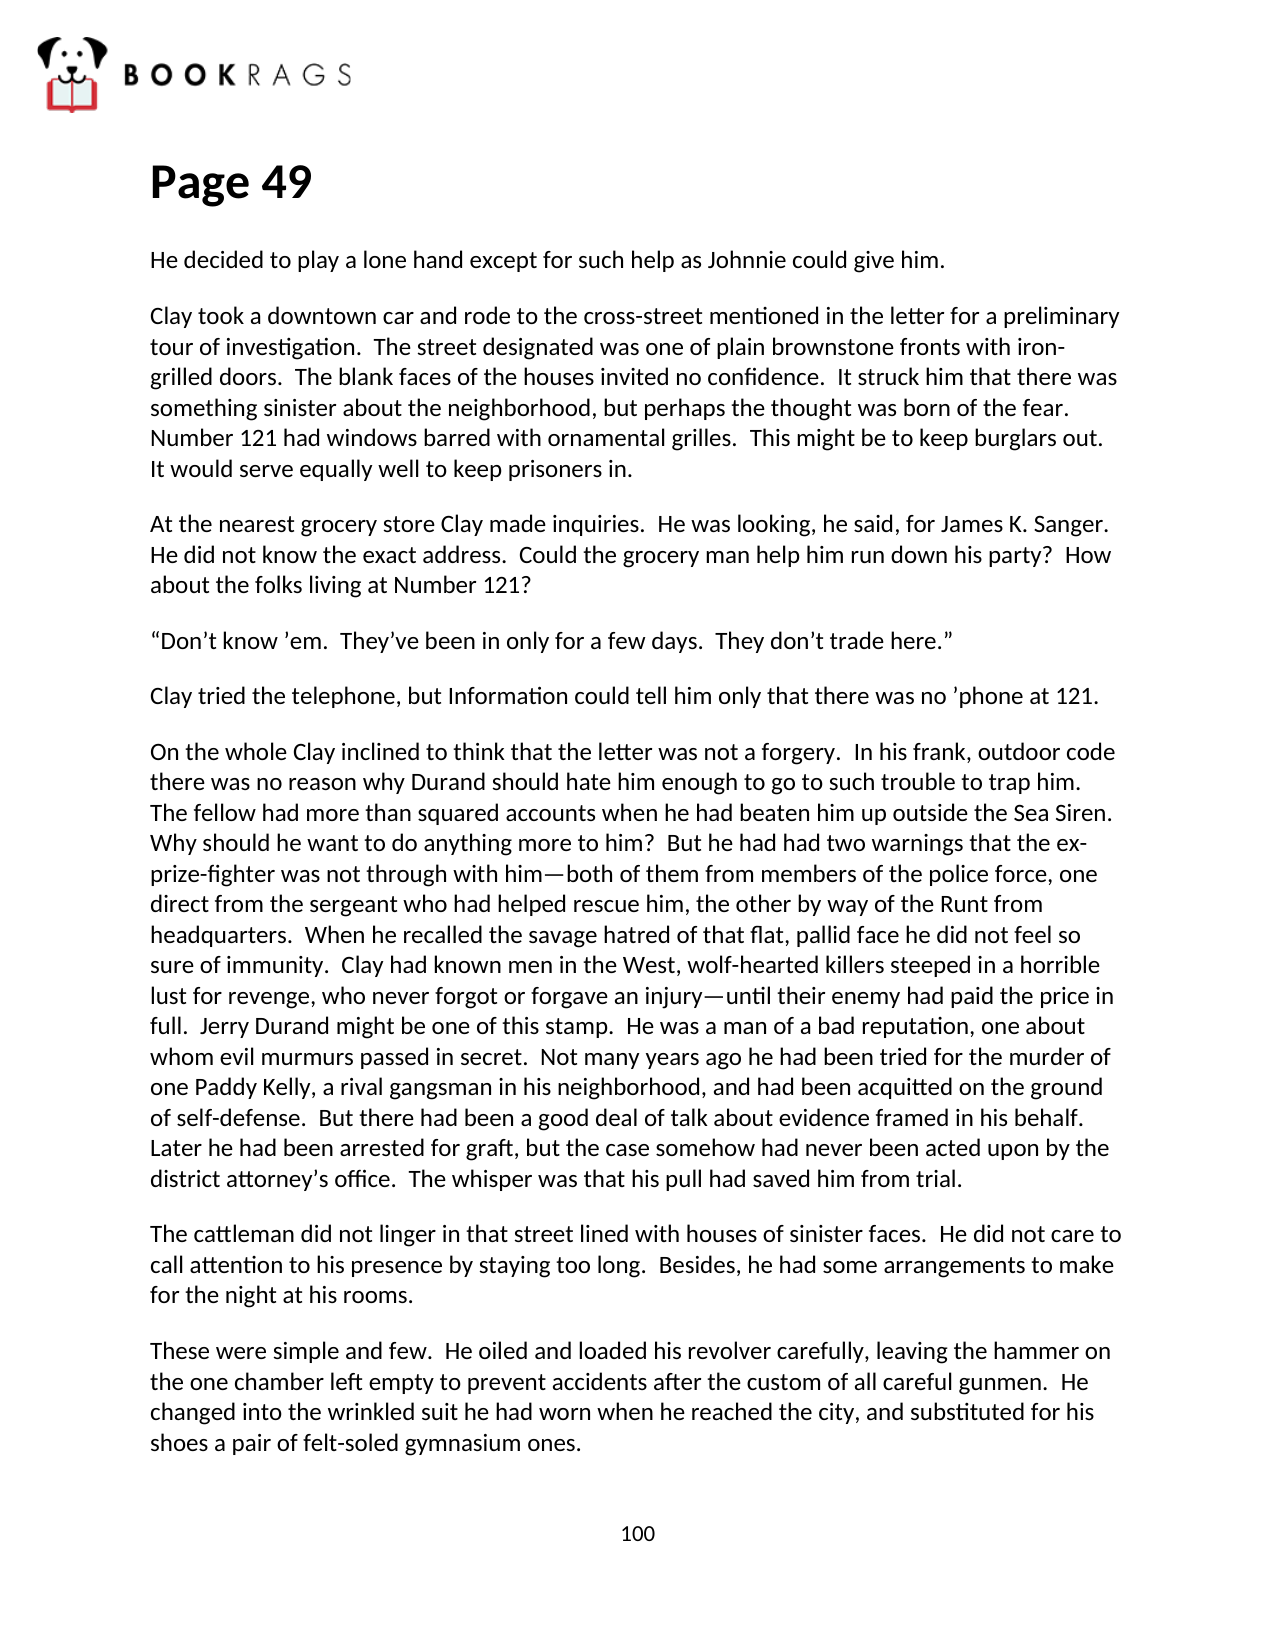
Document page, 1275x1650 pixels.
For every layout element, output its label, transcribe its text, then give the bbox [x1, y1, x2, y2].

text The cattleman did not linger in that street lined with houses of sinister faces. He did not care to call attention to his presence by staying too long. Besides, he had some arrangements to make for the night at his rooms. [150, 1219, 1125, 1310]
text Clay took a downtown car and rode to the cross-street mentioned in the letter for a preliminary tour of investigation. The street designated was one of plain brownstone fronts with iron-grilled doors. The blank faces of the houses invited no confidence. It struck him that there was something sinister about the neighborhood, but perhaps the thought was born of the fear. Number 121 had windows barred with ornamental grilles. This might be to keep burglars out. It would serve equally well to keep prisoners in. [150, 300, 1125, 483]
text On the whole Clay inclined to think that the letter was not a forgery. In his frank, outdoor code there was no reason why Durand should hate him enough to go to such trouble to trap him. The fellow had more than squared accounts when he had beaten him up outside the Sea Siren. Why should he want to do anything more to him? But he had had two warnings that the ex-prize-fighter was not through with him—­both of them from members of the police force, one direct from the sergeant who had helped rescue him, the other by way of the Runt from headquarters. When he recalled the savage hatred of that flat, pallid face he did not feel so sure of immunity. Clay had known men in the West, wolf-hearted killers steeped in a horrible lust for revenge, who never forgot or forgave an injury—­until their enemy had paid the price in full. Jerry Durand might be one of this stamp. He was a man of a bad reputation, one about whom evil murmurs passed in secret. Not many years ago he had been tried for the murder of one Paddy Kelly, a rival gangsman in his neighborhood, and had been acquitted on the ground of self-defense. But there had been a good deal of talk about evidence framed in his behalf. Later he had been arrested for graft, but the case somehow had never been acted upon by the district attorney’s office. The whisper was that his pull had saved him from trial. [150, 736, 1125, 1194]
picture [37, 37, 351, 113]
text He decided to play a lone hand except for such help as Johnnie could give him. [150, 244, 1125, 275]
text Page 49 [150, 150, 1125, 211]
text “Don’t know ’em. They’ve been in only for a few days. They don’t trade here.” [150, 625, 1125, 655]
text At the nearest grocery store Clay made inquiries. He was looking, he said, for James K. Sanger. He did not know the exact address. Could the grocery man help him run down his party? How about the folks living at Number 121? [150, 508, 1125, 600]
text Clay tried the telephone, but Information could tell him only that there was no ’phone at 121. [150, 680, 1125, 711]
text These were simple and few. He oiled and loaded his revolver carefully, leaving the hammer on the one chamber left empty to prevent accidents after the custom of all careful gunmen. He changed into the wrinkled suit he had worn when he reached the city, and substituted for his shoes a pair of felt-soled gymnasium ones. [150, 1335, 1125, 1457]
